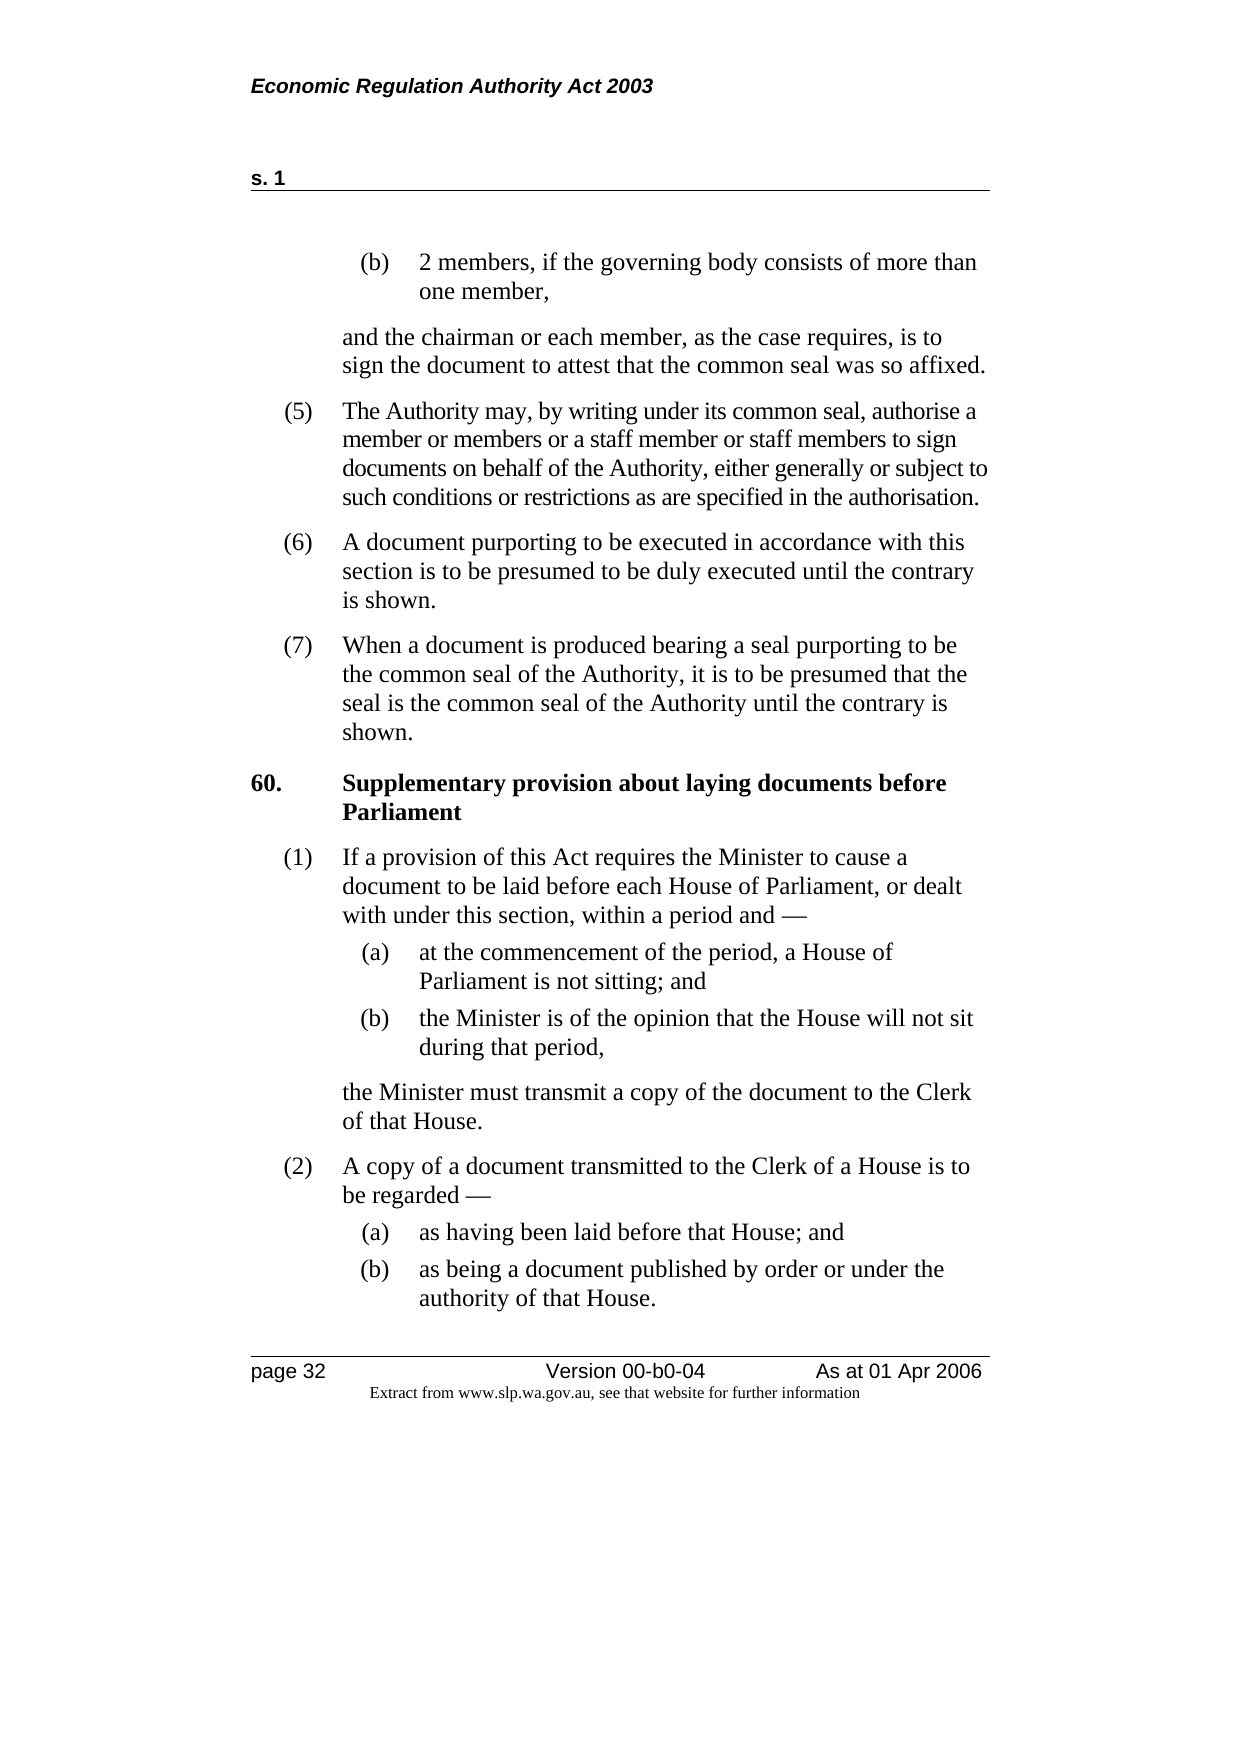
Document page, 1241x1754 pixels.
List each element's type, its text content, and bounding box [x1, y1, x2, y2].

text the Minister must transmit a copy of the document to the Clerk of that House. [251, 1077, 990, 1134]
text (1) If a provision of this Act requires the Minister to cause a document to be laid before each House of Parliament, or dealt with under this section, within a period and — [251, 842, 990, 929]
text (b) the Minister is of the opinion that the House will not sit during that period, [251, 1003, 990, 1060]
subtitle 60. Supplementary provision about laying documents before Parliament [251, 768, 990, 826]
text (5) The Authority may, by writing under its common seal, authorise a member or members or a staff member or staff members to sign documents on behalf of the Authority, either generally or subject to such conditions or restrictions as are specified in the authorisation. [251, 396, 990, 511]
text (6) A document purporting to be executed in accordance with this section is to be presumed to be duly executed until the contrary is shown. [251, 527, 990, 614]
text (2) A copy of a document transmitted to the Clerk of a House is to be regarded — [251, 1151, 990, 1209]
text (a) at the commencement of the period, a House of Parliament is not sitting; and [251, 937, 990, 994]
text (b) 2 members, if the governing body consists of more than one member, [251, 247, 990, 305]
text and the chairman or each member, as the case requires, is to sign the document to attest that the common seal was so affixed. [251, 322, 990, 379]
text (7) When a document is produced bearing a seal purporting to be the common seal of the Authority, it is to be presumed that the seal is the common seal of the Authority until the contrary is shown. [251, 630, 990, 745]
text (b) as being a document published by order or under the authority of that House. [251, 1254, 990, 1312]
text (a) as having been laid before that House; and [251, 1217, 990, 1246]
